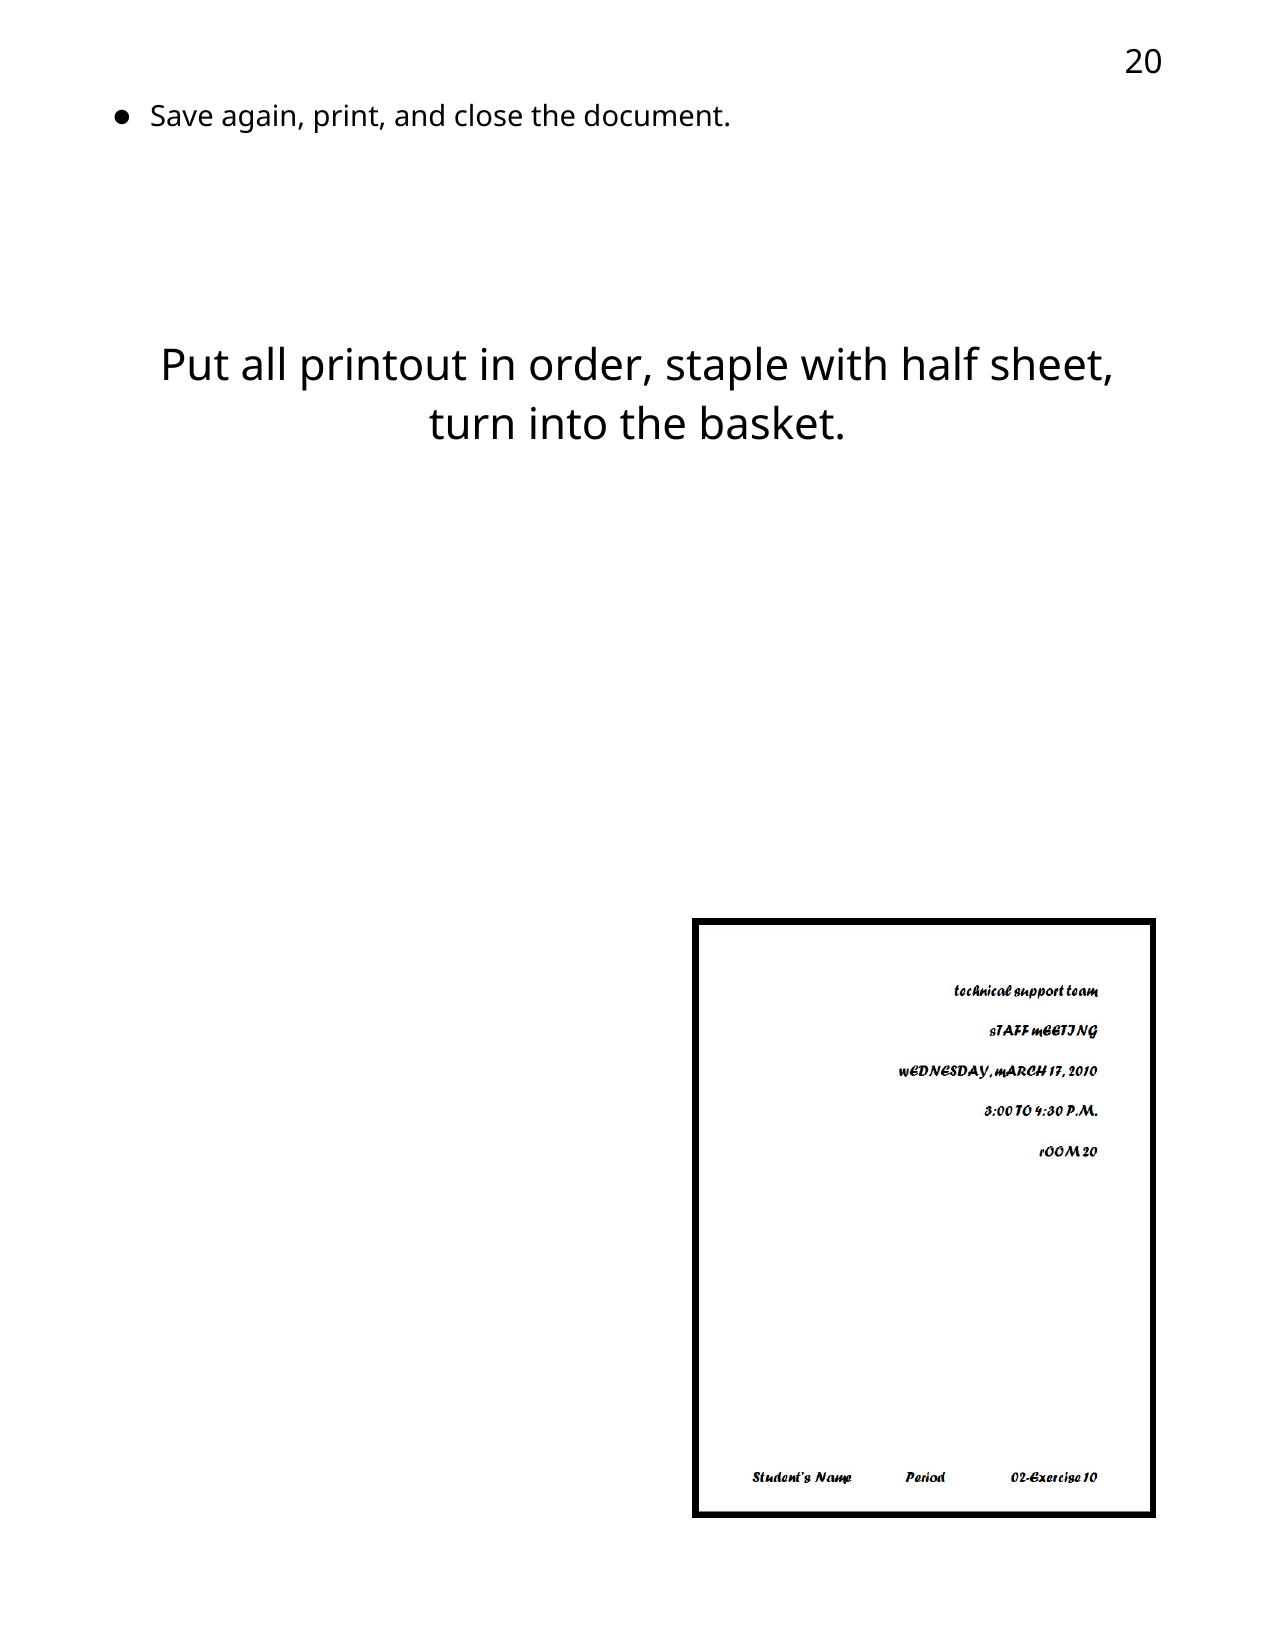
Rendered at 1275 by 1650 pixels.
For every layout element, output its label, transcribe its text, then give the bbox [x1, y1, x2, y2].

list Save again, print, and close the document. [112, 95, 1162, 135]
picture [698, 925, 1150, 1512]
text Put all printout in order, staple with half sheet, turn into the basket. [112, 333, 1162, 452]
